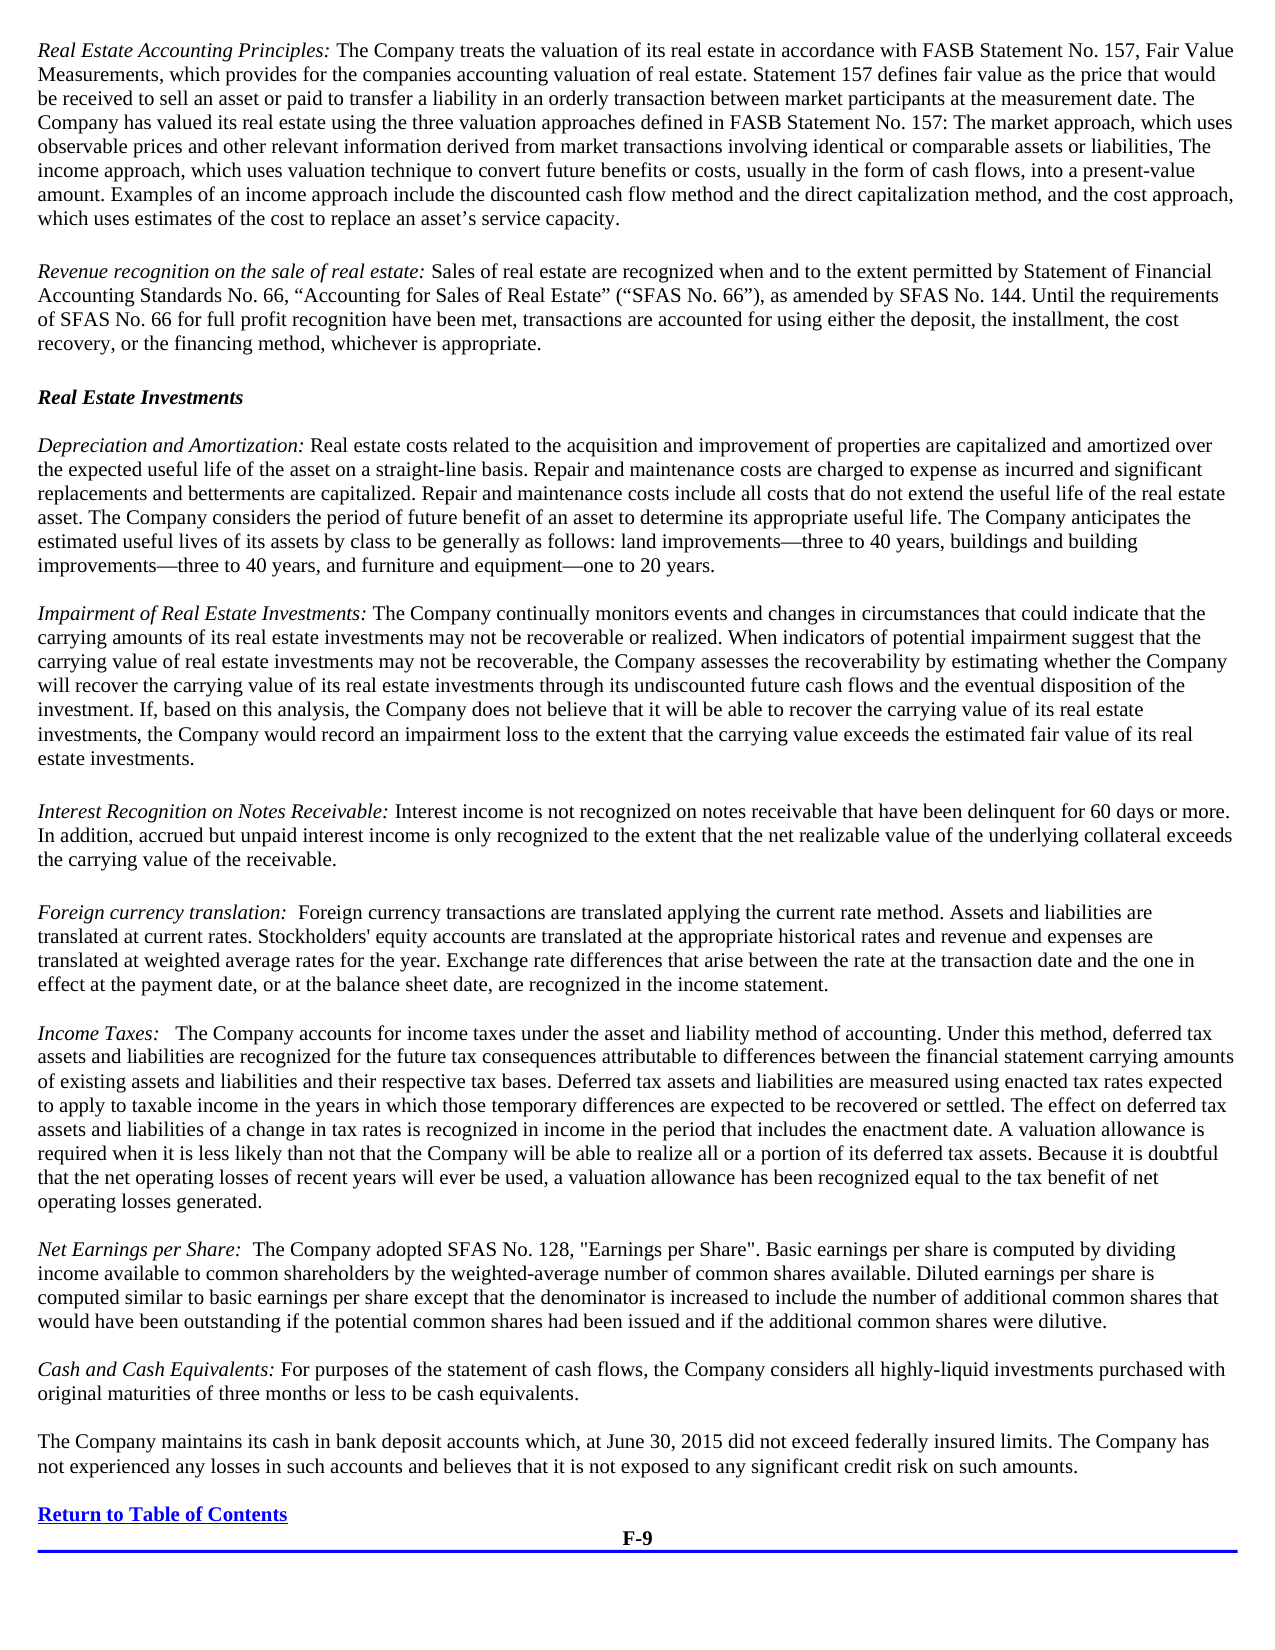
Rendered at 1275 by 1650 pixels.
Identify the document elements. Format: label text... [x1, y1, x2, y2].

text Interest Recognition on Notes Receivable: Interest income is not recognized on notes receivable that have been delinquent for 60 days or more. In addition, accrued but unpaid interest income is only recognized to the extent that the net realizable value of the underlying collateral exceeds the carrying value of the receivable. [37, 799, 1237, 871]
text Foreign currency translation: Foreign currency transactions are translated applying the current rate method. Assets and liabilities are translated at current rates. Stockholders' equity accounts are translated at the appropriate historical rates and revenue and expenses are translated at weighted average rates for the year. Exchange rate differences that arise between the rate at the transaction date and the one in effect at the payment date, or at the balance sheet date, are recognized in the income statement. Income Taxes: The Company accounts for income taxes under the asset and liability method of accounting. Under this method, deferred tax assets and liabilities are recognized for the future tax consequences attributable to differences between the financial statement carrying amounts of existing assets and liabilities and their respective tax bases. Deferred tax assets and liabilities are measured using enacted tax rates expected to apply to taxable income in the years in which those temporary differences are expected to be recovered or settled. The effect on deferred tax assets and liabilities of a change in tax rates is recognized in income in the period that includes the enactment date. A valuation allowance is required when it is less likely than not that the Company will be able to realize all or a portion of its deferred tax assets. Because it is doubtful that the net operating losses of recent years will ever be used, a valuation allowance has been recognized equal to the tax benefit of net operating losses generated. Net Earnings per Share: The Company adopted SFAS No. 128, "Earnings per Share". Basic earnings per share is computed by dividing income available to common shareholders by the weighted-average number of common shares available. Diluted earnings per share is computed similar to basic earnings per share except that the denominator is increased to include the number of additional common shares that would have been outstanding if the potential common shares had been issued and if the additional common shares were dilutive. Cash and Cash Equivalents: For purposes of the statement of cash flows, the Company considers all highly-liquid investments purchased with original maturities of three months or less to be cash equivalents. The Company maintains its cash in bank deposit accounts which, at June 30, 2015 did not exceed federally insured limits. The Company has not experienced any losses in such accounts and believes that it is not exposed to any significant credit risk on such amounts. Return to Table of Contents [37, 900, 1237, 1526]
text Revenue recognition on the sale of real estate: Sales of real estate are recognized when and to the extent permitted by Statement of Financial Accounting Standards No. 66, “Accounting for Sales of Real Estate” (“SFAS No. 66”), as amended by SFAS No. 144. Until the requirements of SFAS No. 66 for full profit recognition have been met, transactions are accounted for using either the deposit, the installment, the cost recovery, or the financing method, whichever is appropriate. [37, 259, 1237, 355]
text F-9 [37, 1526, 1237, 1549]
text Real Estate Accounting Principles: The Company treats the valuation of its real estate in accordance with FASB Statement No. 157, Fair Value Measurements, which provides for the companies accounting valuation of real estate. Statement 157 defines fair value as the price that would be received to sell an asset or paid to transfer a liability in an orderly transaction between market participants at the measurement date. The Company has valued its real estate using the three valuation approaches defined in FASB Statement No. 157: The market approach, which uses observable prices and other relevant information derived from market transactions involving identical or comparable assets or liabilities, The income approach, which uses valuation technique to convert future benefits or costs, usually in the form of cash flows, into a present-value amount. Examples of an income approach include the discounted cash flow method and the direct capitalization method, and the cost approach, which uses estimates of the cost to replace an asset’s service capacity. [37, 37, 1237, 230]
text Real Estate Investments Depreciation and Amortization: Real estate costs related to the acquisition and improvement of properties are capitalized and amortized over the expected useful life of the asset on a straight-line basis. Repair and maintenance costs are charged to expense as incurred and significant replacements and betterments are capitalized. Repair and maintenance costs include all costs that do not extend the useful life of the real estate asset. The Company considers the period of future benefit of an asset to determine its appropriate useful life. The Company anticipates the estimated useful lives of its assets by class to be generally as follows: land improvements—three to 40 years, buildings and building improvements—three to 40 years, and furniture and equipment—one to 20 years. Impairment of Real Estate Investments: The Company continually monitors events and changes in circumstances that could indicate that the carrying amounts of its real estate investments may not be recoverable or realized. When indicators of potential impairment suggest that the carrying value of real estate investments may not be recoverable, the Company assesses the recoverability by estimating whether the Company will recover the carrying value of its real estate investments through its undiscounted future cash flows and the eventual disposition of the investment. If, based on this analysis, the Company does not believe that it will be able to recover the carrying value of its real estate investments, the Company would record an impairment loss to the extent that the carrying value exceeds the estimated fair value of its real estate investments. [37, 384, 1237, 769]
